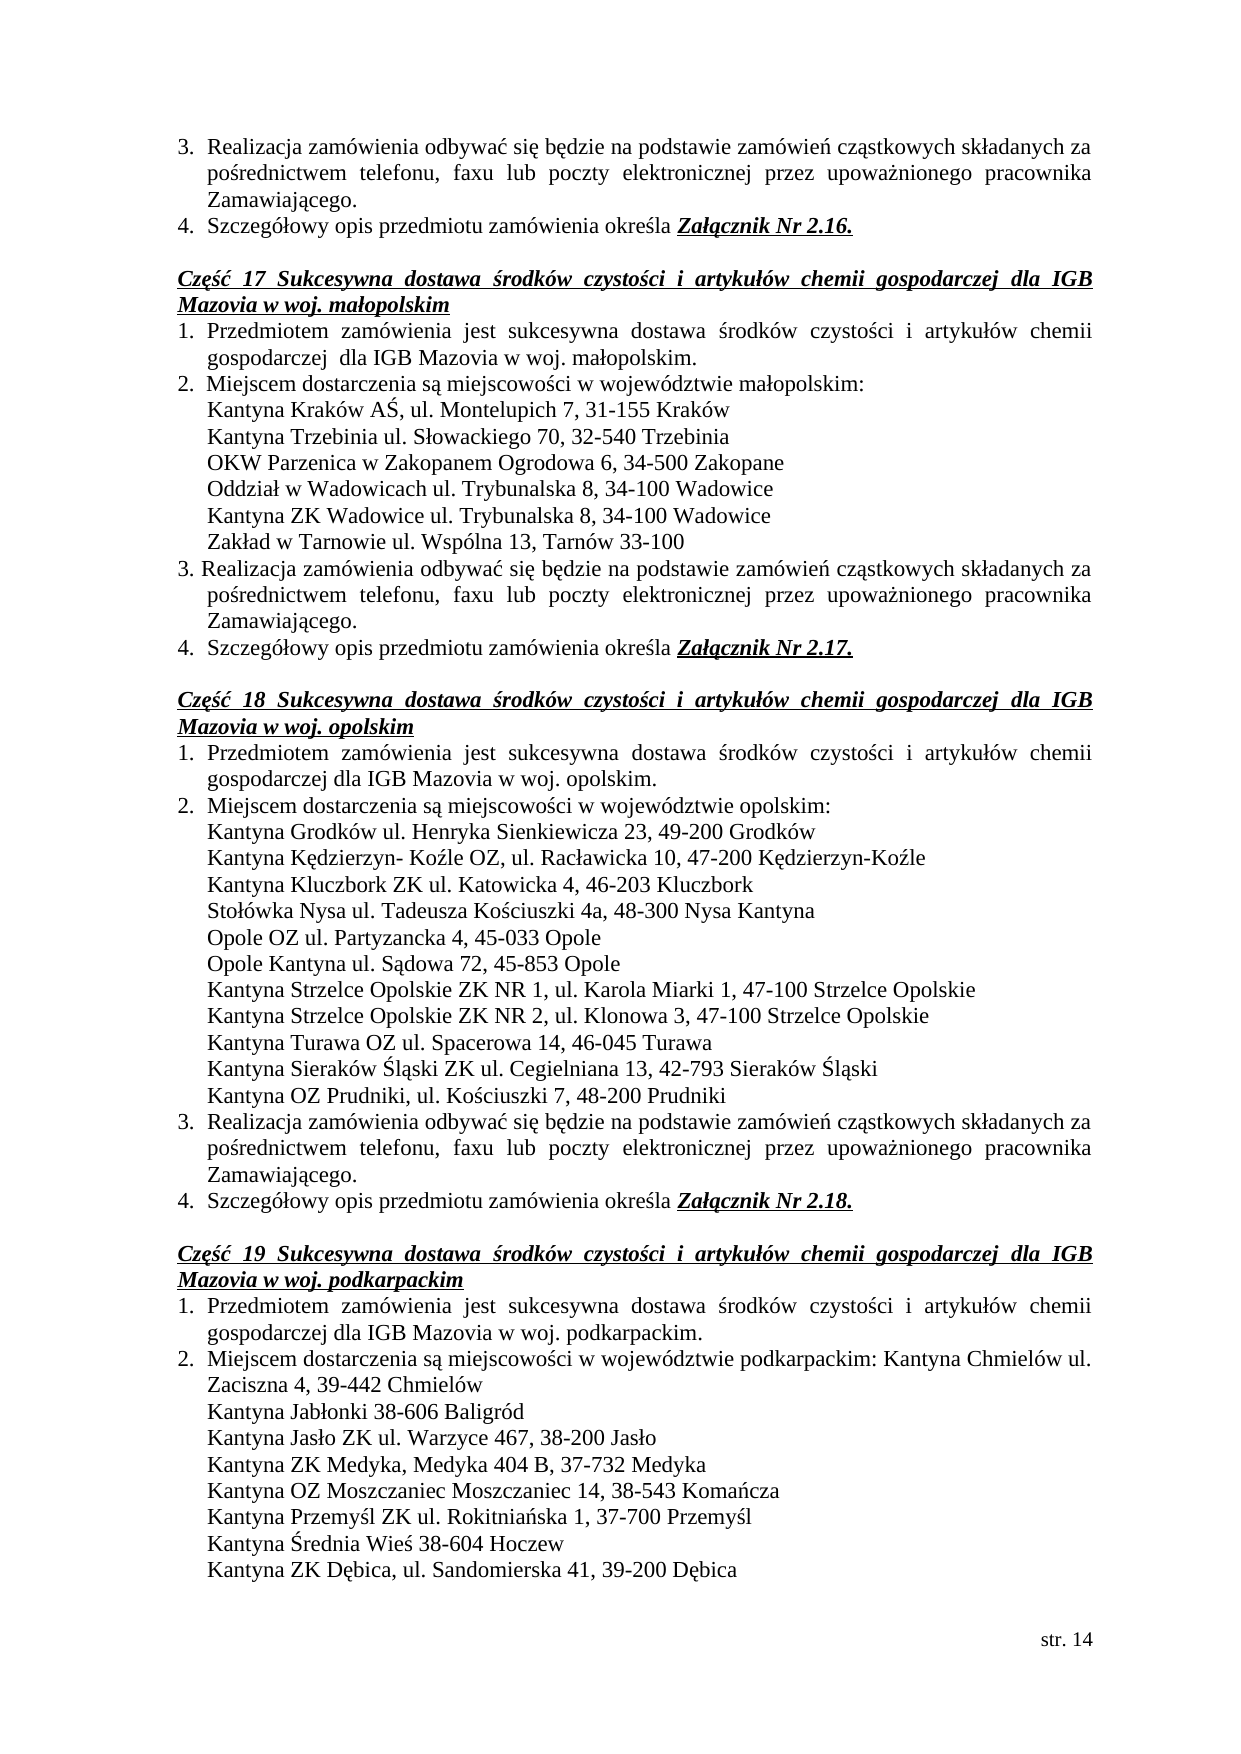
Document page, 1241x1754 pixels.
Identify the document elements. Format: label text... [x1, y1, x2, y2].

text Kantyna Trzebinia ul. Słowackiego 70, 32-540 Trzebinia [207, 423, 1093, 449]
list Realizacja zamówienia odbywać się będzie na podstawie zamówień cząstkowych składanych za pośrednictwem telefonu, faxu lub poczty elektronicznej przez upoważnionego pracownika Zamawiającego. [177, 1108, 1093, 1187]
text OKW Parzenica w Zakopanem Ogrodowa 6, 34-500 Zakopane [207, 449, 1093, 476]
text Opole Kantyna ul. Sądowa 72, 45-853 Opole [207, 950, 1093, 976]
text Kantyna OZ Prudniki, ul. Kościuszki 7, 48-200 Prudniki [207, 1082, 1093, 1108]
text Kantyna Przemyśl ZK ul. Rokitniańska 1, 37-700 Przemyśl [207, 1503, 1093, 1530]
list Szczegółowy opis przedmiotu zamówienia określa Załącznik Nr 2.17. [177, 634, 1093, 660]
text 1. Przedmiotem zamówienia jest sukcesywna dostawa środków czystości i artykułów chemii gospodarczej dla IGB Mazovia w woj. małopolskim. [177, 317, 1093, 370]
text Kantyna Kraków AŚ, ul. Montelupich 7, 31-155 Kraków [207, 396, 1093, 423]
list Przedmiotem zamówienia jest sukcesywna dostawa środków czystości i artykułów chemii gospodarczej dla IGB Mazovia w woj. podkarpackim. [177, 1292, 1093, 1345]
text Kantyna Kluczbork ZK ul. Katowicka 4, 46-203 Kluczbork [207, 871, 1093, 897]
text Kantyna Turawa OZ ul. Spacerowa 14, 46-045 Turawa [207, 1029, 1093, 1055]
text Część 18 Sukcesywna dostawa środków czystości i artykułów chemii gospodarczej dla IGB Mazovia w woj. opolskim [177, 710, 1093, 739]
text Kantyna Jabłonki 38-606 Baligród [207, 1398, 1093, 1424]
text Kantyna Grodków ul. Henryka Sienkiewicza 23, 49-200 Grodków [207, 818, 1093, 844]
text 2. Miejscem dostarczenia są miejscowości w województwie małopolskim: [177, 370, 1093, 396]
text Kantyna Sieraków Śląski ZK ul. Cegielniana 13, 42-793 Sieraków Śląski [207, 1055, 1093, 1082]
list Szczegółowy opis przedmiotu zamówienia określa Załącznik Nr 2.16. [177, 212, 1093, 238]
text Część 19 Sukcesywna dostawa środków czystości i artykułów chemii gospodarczej dla IGB Mazovia w woj. podkarpackim [177, 1240, 1093, 1263]
text Część 17 Sukcesywna dostawa środków czystości i artykułów chemii gospodarczej dla IGB Mazovia w woj. małopolskim [177, 289, 1093, 317]
list Miejscem dostarczenia są miejscowości w województwie opolskim: [177, 792, 1093, 818]
text Kantyna Jasło ZK ul. Warzyce 467, 38-200 Jasło [207, 1424, 1093, 1451]
list Miejscem dostarczenia są miejscowości w województwie podkarpackim: Kantyna Chmielów ul. Zaciszna 4, 39-442 Chmielów [177, 1345, 1093, 1398]
text Kantyna Kędzierzyn- Koźle OZ, ul. Racławicka 10, 47-200 Kędzierzyn-Koźle [207, 844, 1093, 871]
text Stołówka Nysa ul. Tadeusza Kościuszki 4a, 48-300 Nysa Kantyna [207, 897, 1093, 923]
text Część 18 Sukcesywna dostawa środków czystości i artykułów chemii gospodarczej dla IGB Mazovia w woj. opolskim [177, 686, 1093, 709]
list Przedmiotem zamówienia jest sukcesywna dostawa środków czystości i artykułów chemii gospodarczej dla IGB Mazovia w woj. opolskim. [177, 739, 1093, 792]
text Zakład w Tarnowie ul. Wspólna 13, Tarnów 33-100 [207, 528, 1093, 554]
text 3. Realizacja zamówienia odbywać się będzie na podstawie zamówień cząstkowych składanych za pośrednictwem telefonu, faxu lub poczty elektronicznej przez upoważnionego pracownika Zamawiającego. [177, 554, 1093, 634]
text Część 19 Sukcesywna dostawa środków czystości i artykułów chemii gospodarczej dla IGB Mazovia w woj. podkarpackim [177, 1264, 1093, 1292]
text Kantyna Strzelce Opolskie ZK NR 1, ul. Karola Miarki 1, 47-100 Strzelce Opolskie [207, 976, 1093, 1003]
text Oddział w Wadowicach ul. Trybunalska 8, 34-100 Wadowice [207, 476, 1093, 502]
text Kantyna OZ Moszczaniec Moszczaniec 14, 38-543 Komańcza [207, 1477, 1093, 1503]
text Część 17 Sukcesywna dostawa środków czystości i artykułów chemii gospodarczej dla IGB Mazovia w woj. małopolskim [177, 265, 1093, 288]
text Kantyna ZK Dębica, ul. Sandomierska 41, 39-200 Dębica [207, 1556, 1093, 1582]
text Opole OZ ul. Partyzancka 4, 45-033 Opole [207, 923, 1093, 950]
list Realizacja zamówienia odbywać się będzie na podstawie zamówień cząstkowych składanych za pośrednictwem telefonu, faxu lub poczty elektronicznej przez upoważnionego pracownika Zamawiającego. [177, 133, 1093, 212]
text Kantyna ZK Wadowice ul. Trybunalska 8, 34-100 Wadowice [207, 502, 1093, 528]
text Kantyna Strzelce Opolskie ZK NR 2, ul. Klonowa 3, 47-100 Strzelce Opolskie [207, 1003, 1093, 1029]
list Szczegółowy opis przedmiotu zamówienia określa Załącznik Nr 2.18. [177, 1187, 1093, 1213]
text Kantyna ZK Medyka, Medyka 404 B, 37-732 Medyka [207, 1451, 1093, 1477]
text Kantyna Średnia Wieś 38-604 Hoczew [207, 1530, 1093, 1556]
